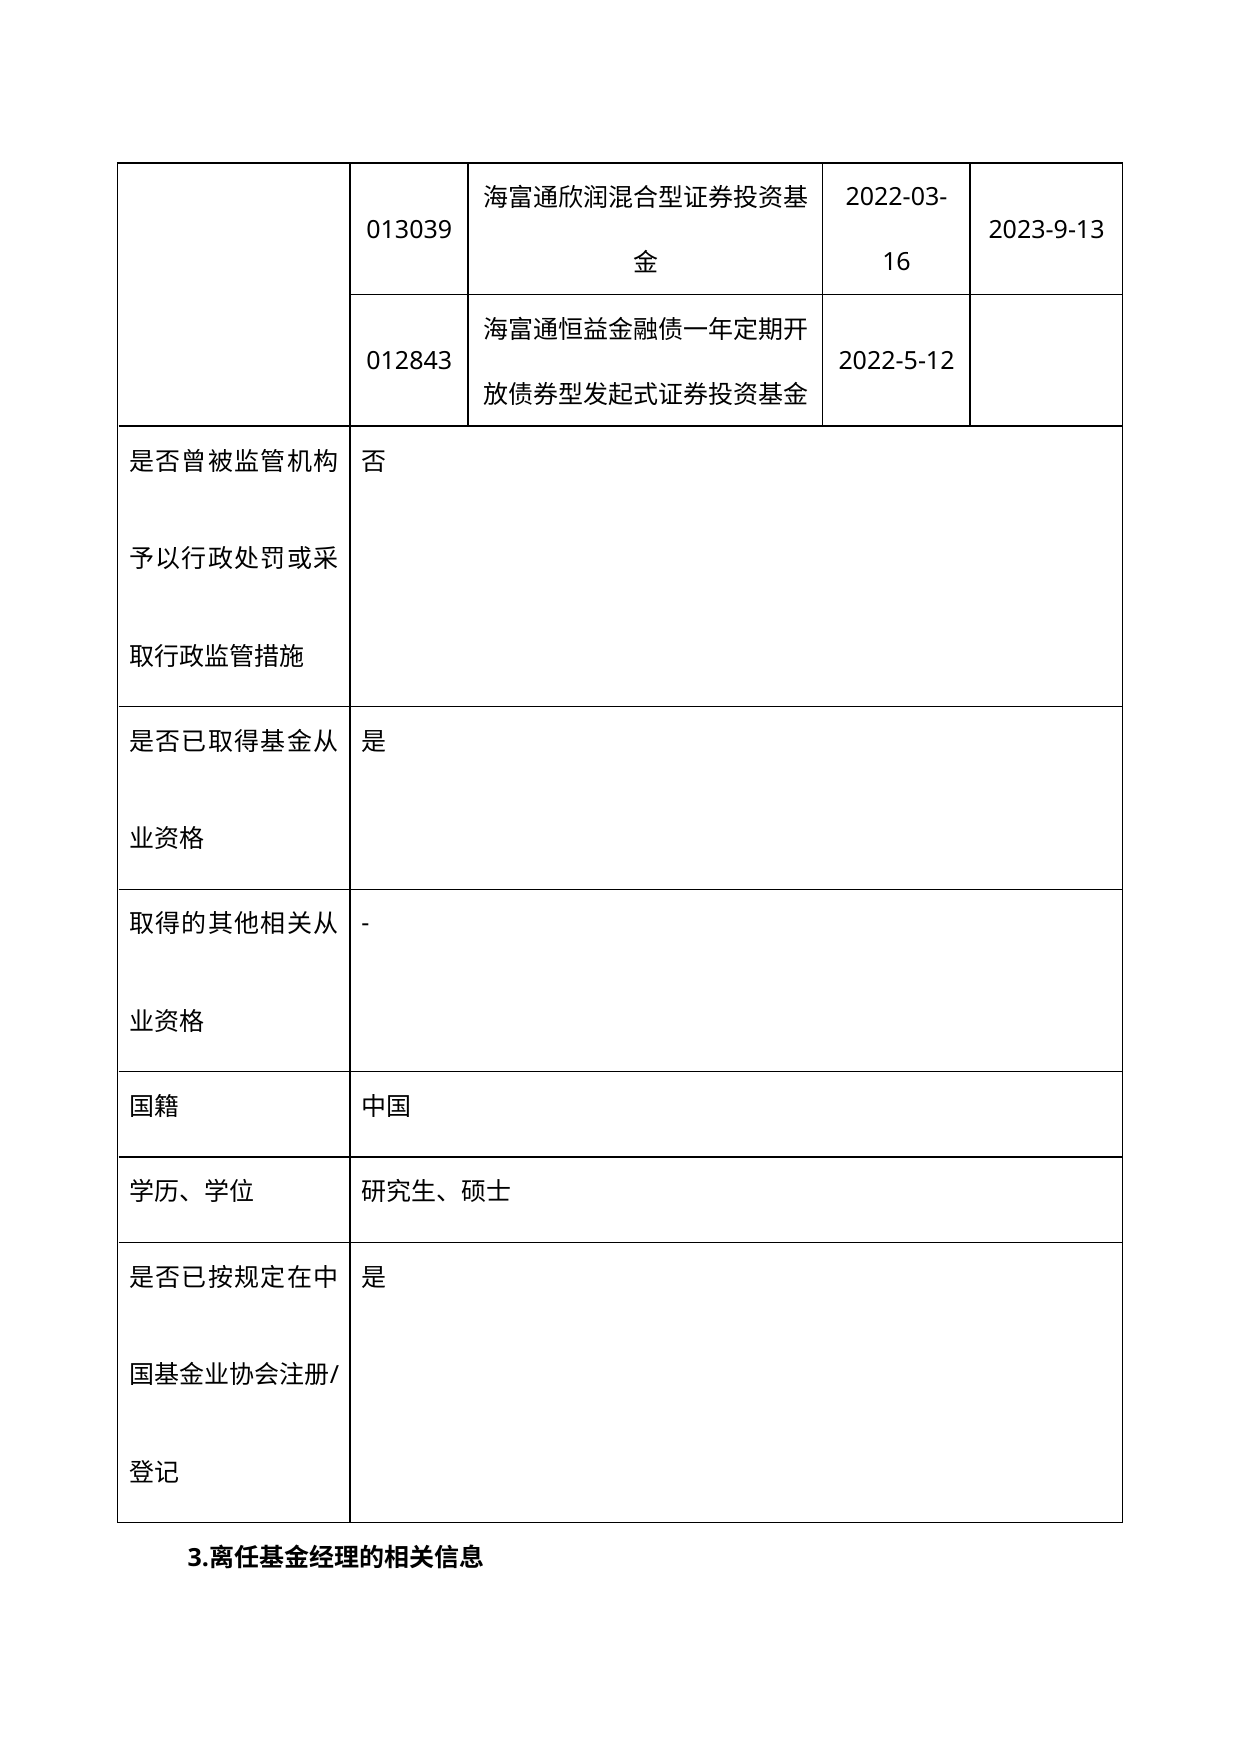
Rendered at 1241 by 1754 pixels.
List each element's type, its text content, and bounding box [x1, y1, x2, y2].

table_cell 国籍 [118, 1072, 349, 1156]
table_cell - [351, 890, 1122, 1071]
table_cell 是 [351, 707, 1122, 888]
table_cell 是否已按规定在中国基金业协会注册/登记 [118, 1243, 349, 1522]
table_cell 是否已取得基金从业资格 [118, 707, 349, 888]
table_cell 2023-9-13 [971, 164, 1122, 293]
table_cell 海富通恒益金融债一年定期开放债券型发起式证券投资基金 [469, 295, 822, 425]
table_cell 012843 [351, 295, 467, 425]
table_cell 013039 [351, 164, 467, 293]
table_cell 2022-5-12 [823, 295, 969, 425]
table_cell 是 [351, 1243, 1122, 1522]
subtitle 3.离任基金经理的相关信息 [187, 1523, 1053, 1588]
table_cell 取得的其他相关从业资格 [118, 890, 349, 1071]
table_cell 2022-03-16 [823, 164, 969, 293]
table_cell 是否曾被监管机构予以行政处罚或采取行政监管措施 [118, 426, 349, 706]
table_cell 海富通欣润混合型证券投资基金 [469, 164, 822, 293]
table_cell 否 [351, 427, 1122, 706]
table_cell 中国 [351, 1072, 1122, 1156]
table_cell 研究生、硕士 [351, 1158, 1122, 1242]
table_cell [971, 295, 1122, 425]
table_cell 学历、学位 [118, 1157, 349, 1242]
